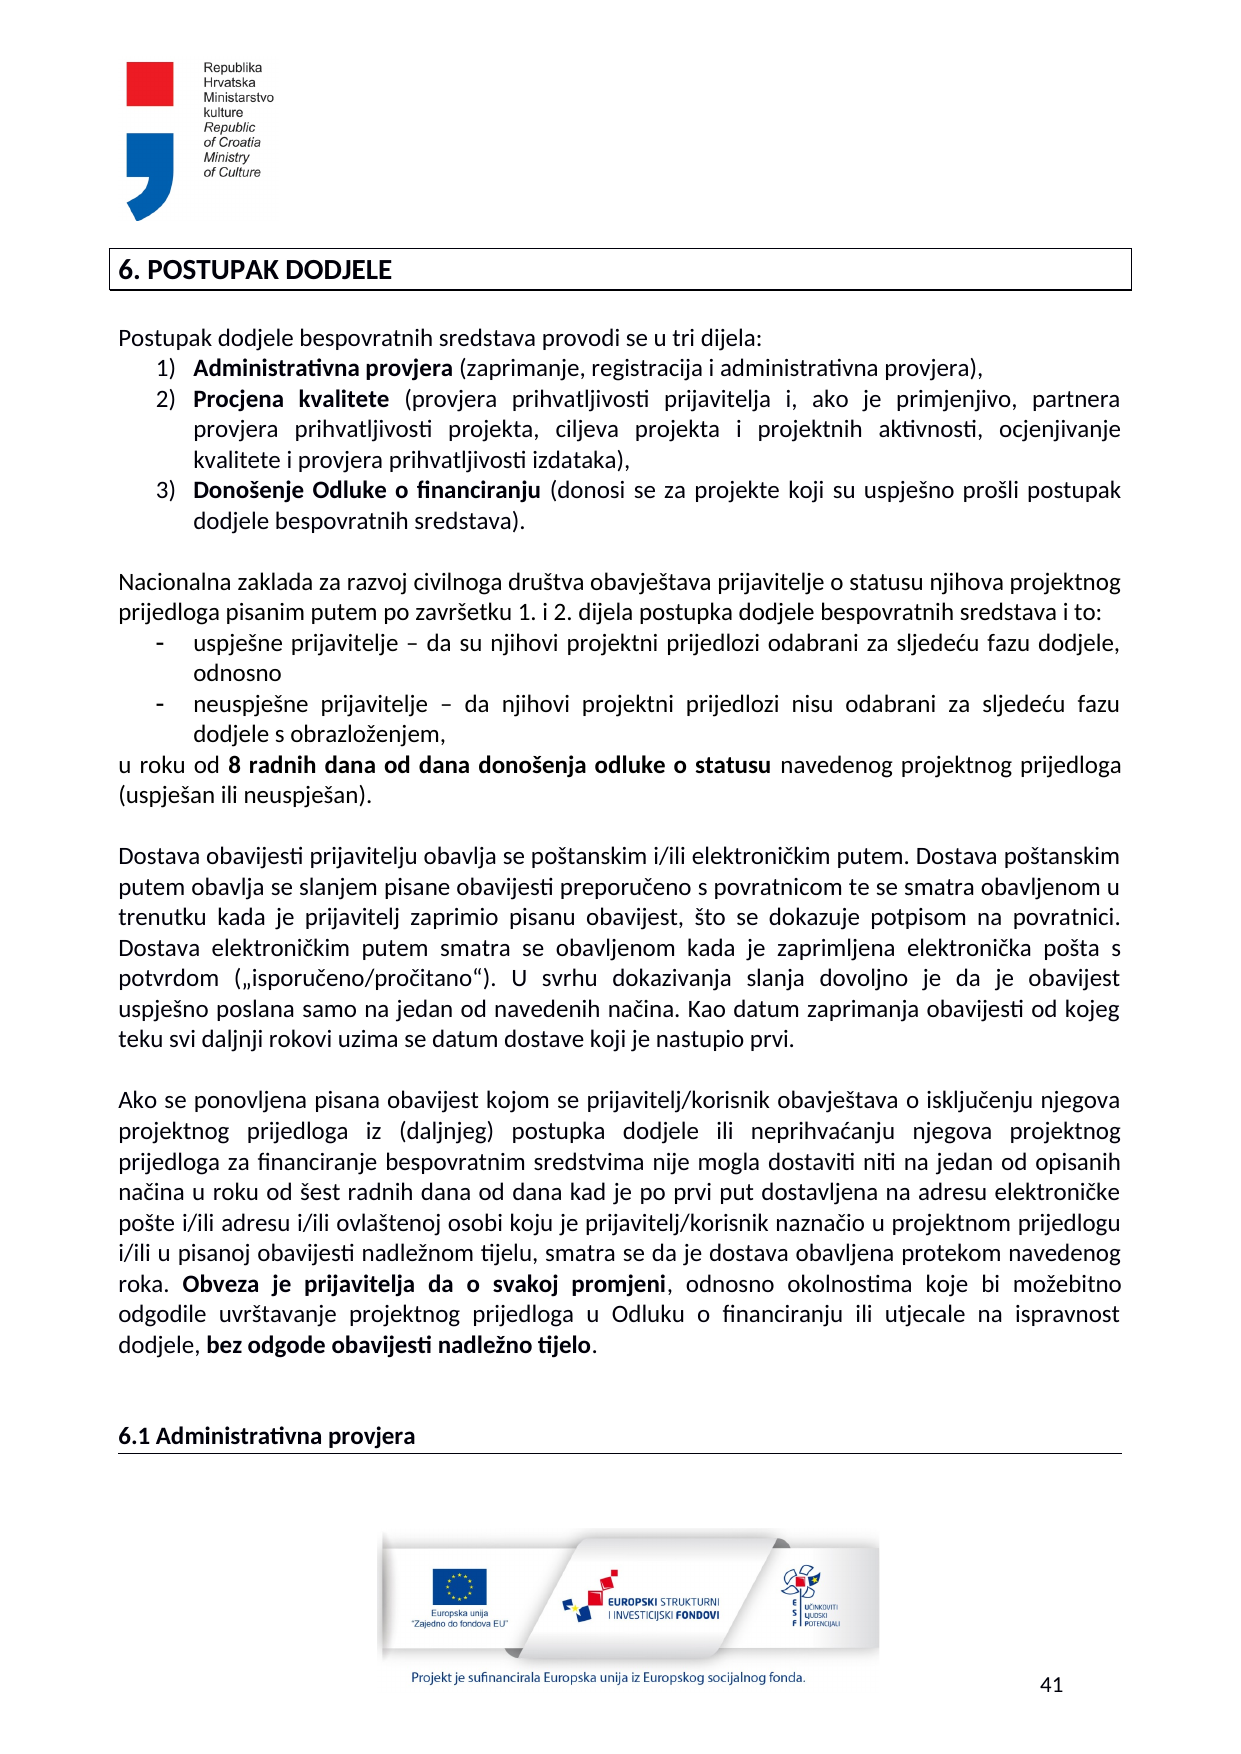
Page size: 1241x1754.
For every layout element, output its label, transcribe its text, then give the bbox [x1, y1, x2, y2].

text Ako se ponovljena pisana obavijest kojom se prijavitelj/korisnik obavještava o isključenju njegova projektnog prijedloga iz (daljnjeg) postupka dodjele ili neprihvaćanju njegova projektnog prijedloga za financiranje bespovratnim sredstvima nije mogla dostaviti niti na jedan od opisanih načina u roku od šest radnih dana od dana kad je po prvi put dostavljena na adresu elektroničke pošte i/ili adresu i/ili ovlaštenoj osobi koju je prijavitelj/korisnik naznačio u projektnom prijedlogu i/ili u pisanoj obavijesti nadležnom tijelu, smatra se da je dostava obavljena protekom navedenog roka. Obveza je prijavitelja da o svakoj promjeni, odnosno okolnostima koje bi možebitno odgodile uvrštavanje projektnog prijedloga u Odluku o financiranju ili utjecale na ispravnost dodjele, bez odgode obavijesti nadležno tijelo. [118, 1085, 1122, 1359]
text u roku od 8 radnih dana od dana donošenja odluke o statusu navedenog projektnog prijedloga (uspješan ili neuspješan). [118, 749, 1122, 810]
picture [377, 1528, 880, 1693]
text Dostava obavijesti prijavitelju obavlja se poštanskim i/ili elektroničkim putem. Dostava poštanskim putem obavlja se slanjem pisane obavijesti preporučeno s povratnicom te se smatra obavljenom u trenutku kada je prijavitelj zaprimio pisanu obavijest, što se dokazuje potpisom na povratnici. Dostava elektroničkim putem smatra se obavljenom kada je zaprimljena elektronička pošta s potvrdom („isporučeno/pročitano“). U svrhu dokazivanja slanja dovoljno je da je obavijest uspješno poslana samo na jedan od navedenih načina. Kao datum zaprimanja obavijesti od kojeg teku svi daljnji rokovi uzima se datum dostave koji je nastupio prvi. [118, 841, 1122, 1054]
text Nacionalna zaklada za razvoj civilnoga društva obavještava prijavitelje o statusu njihova projektnog prijedloga pisanim putem po završetku 1. i 2. dijela postupka dodjele bespovratnih sredstava i to: [118, 566, 1122, 627]
list neuspješne prijavitelje – da njihovi projektni prijedlozi nisu odabrani za sljedeću fazu dodjele s obrazloženjem, [156, 688, 1122, 749]
list Donošenje Odluke o financiranju (donosi se za projekte koji su uspješno prošli postupak dodjele bespovratnih sredstava). [156, 474, 1122, 535]
list Procjena kvalitete (provjera prihvatljivosti prijavitelja i, ako je primjenjivo, partnera provjera prihvatljivosti projekta, ciljeva projekta i projektnih aktivnosti, ocjenjivanje kvalitete i provjera prihvatljivosti izdataka), [156, 383, 1122, 474]
list Administrativna provjera (zaprimanje, registracija i administrativna provjera), [156, 352, 1122, 383]
text 6. POSTUPAK DODJELE [110, 249, 1131, 289]
picture [118, 56, 280, 221]
list uspješne prijavitelje – da su njihovi projektni prijedlozi odabrani za sljedeću fazu dodjele, odnosno [156, 627, 1122, 688]
text Postupak dodjele bespovratnih sredstava provodi se u tri dijela: [118, 322, 1122, 352]
text 6.1 Administrativna provjera [118, 1420, 1122, 1453]
